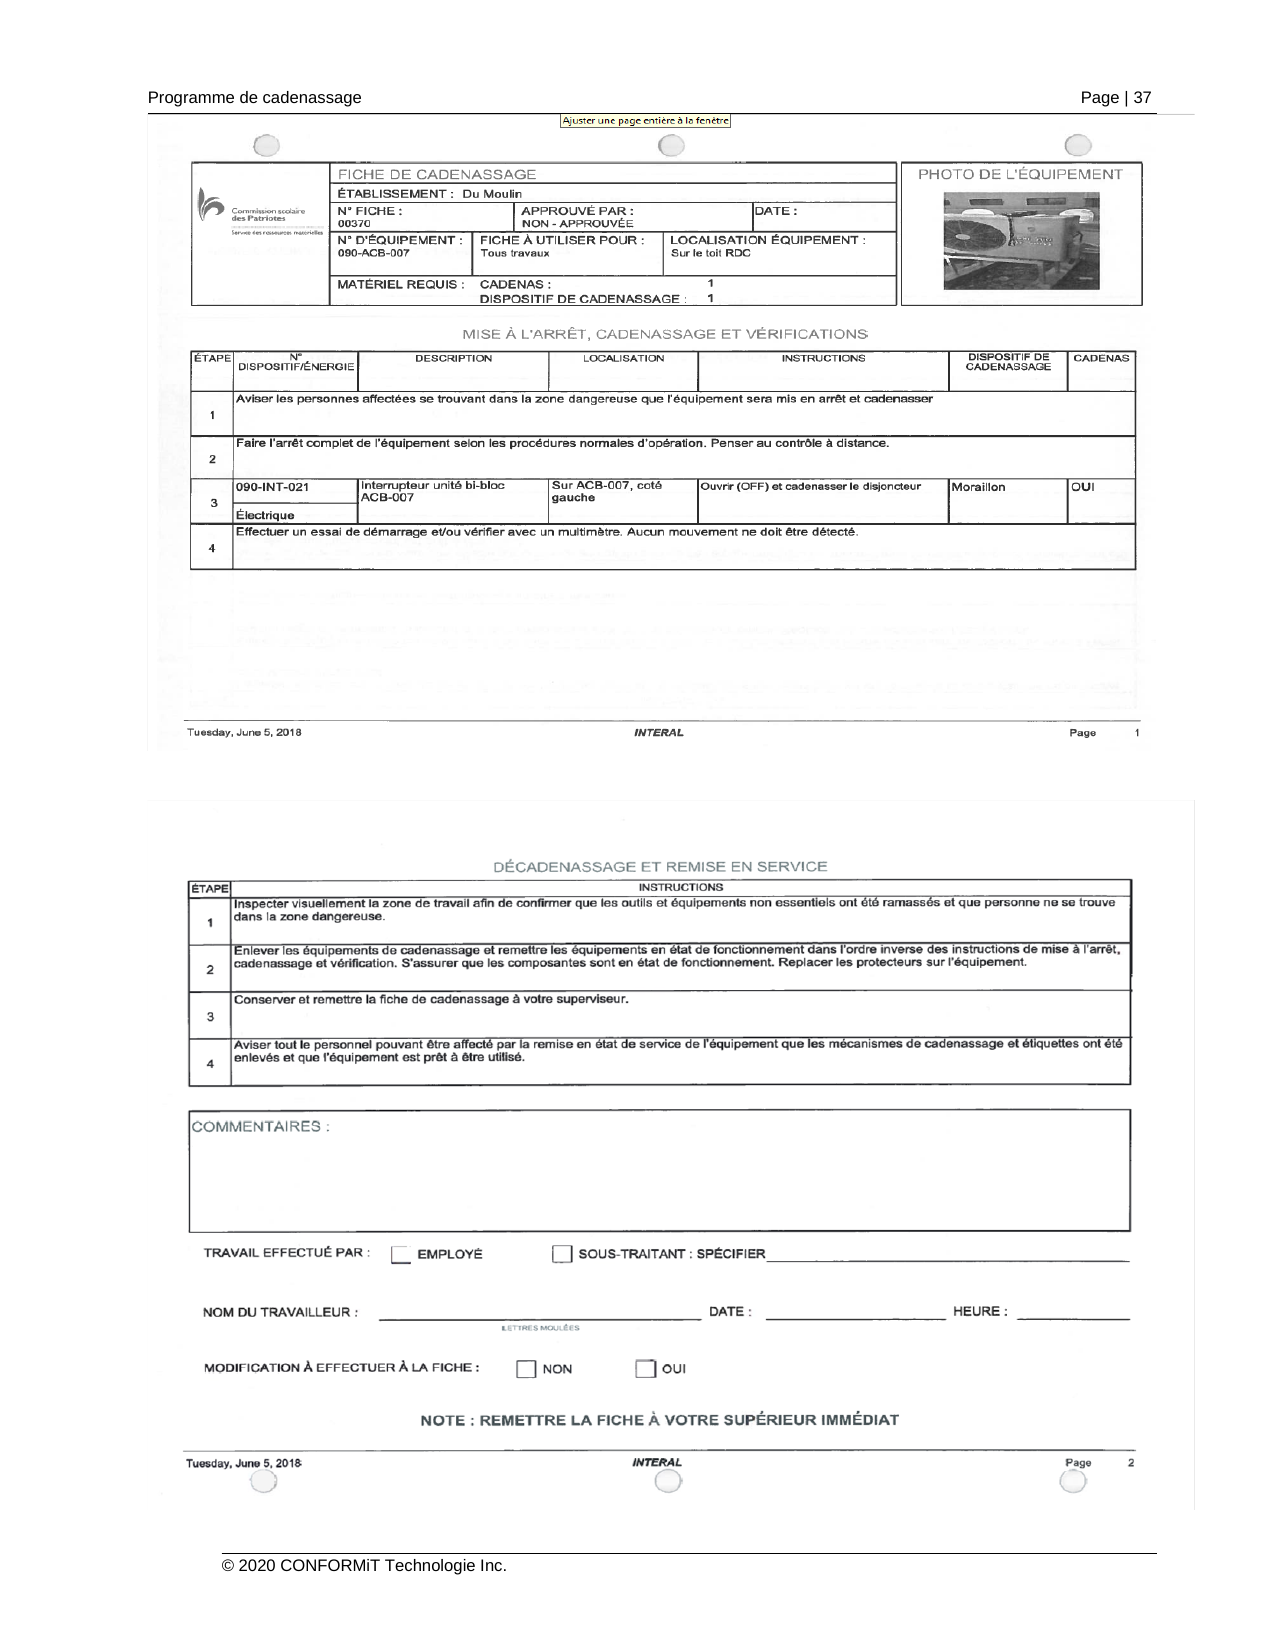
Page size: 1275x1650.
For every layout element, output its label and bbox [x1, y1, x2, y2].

picture [147, 113, 1195, 751]
picture [147, 800, 1195, 1510]
